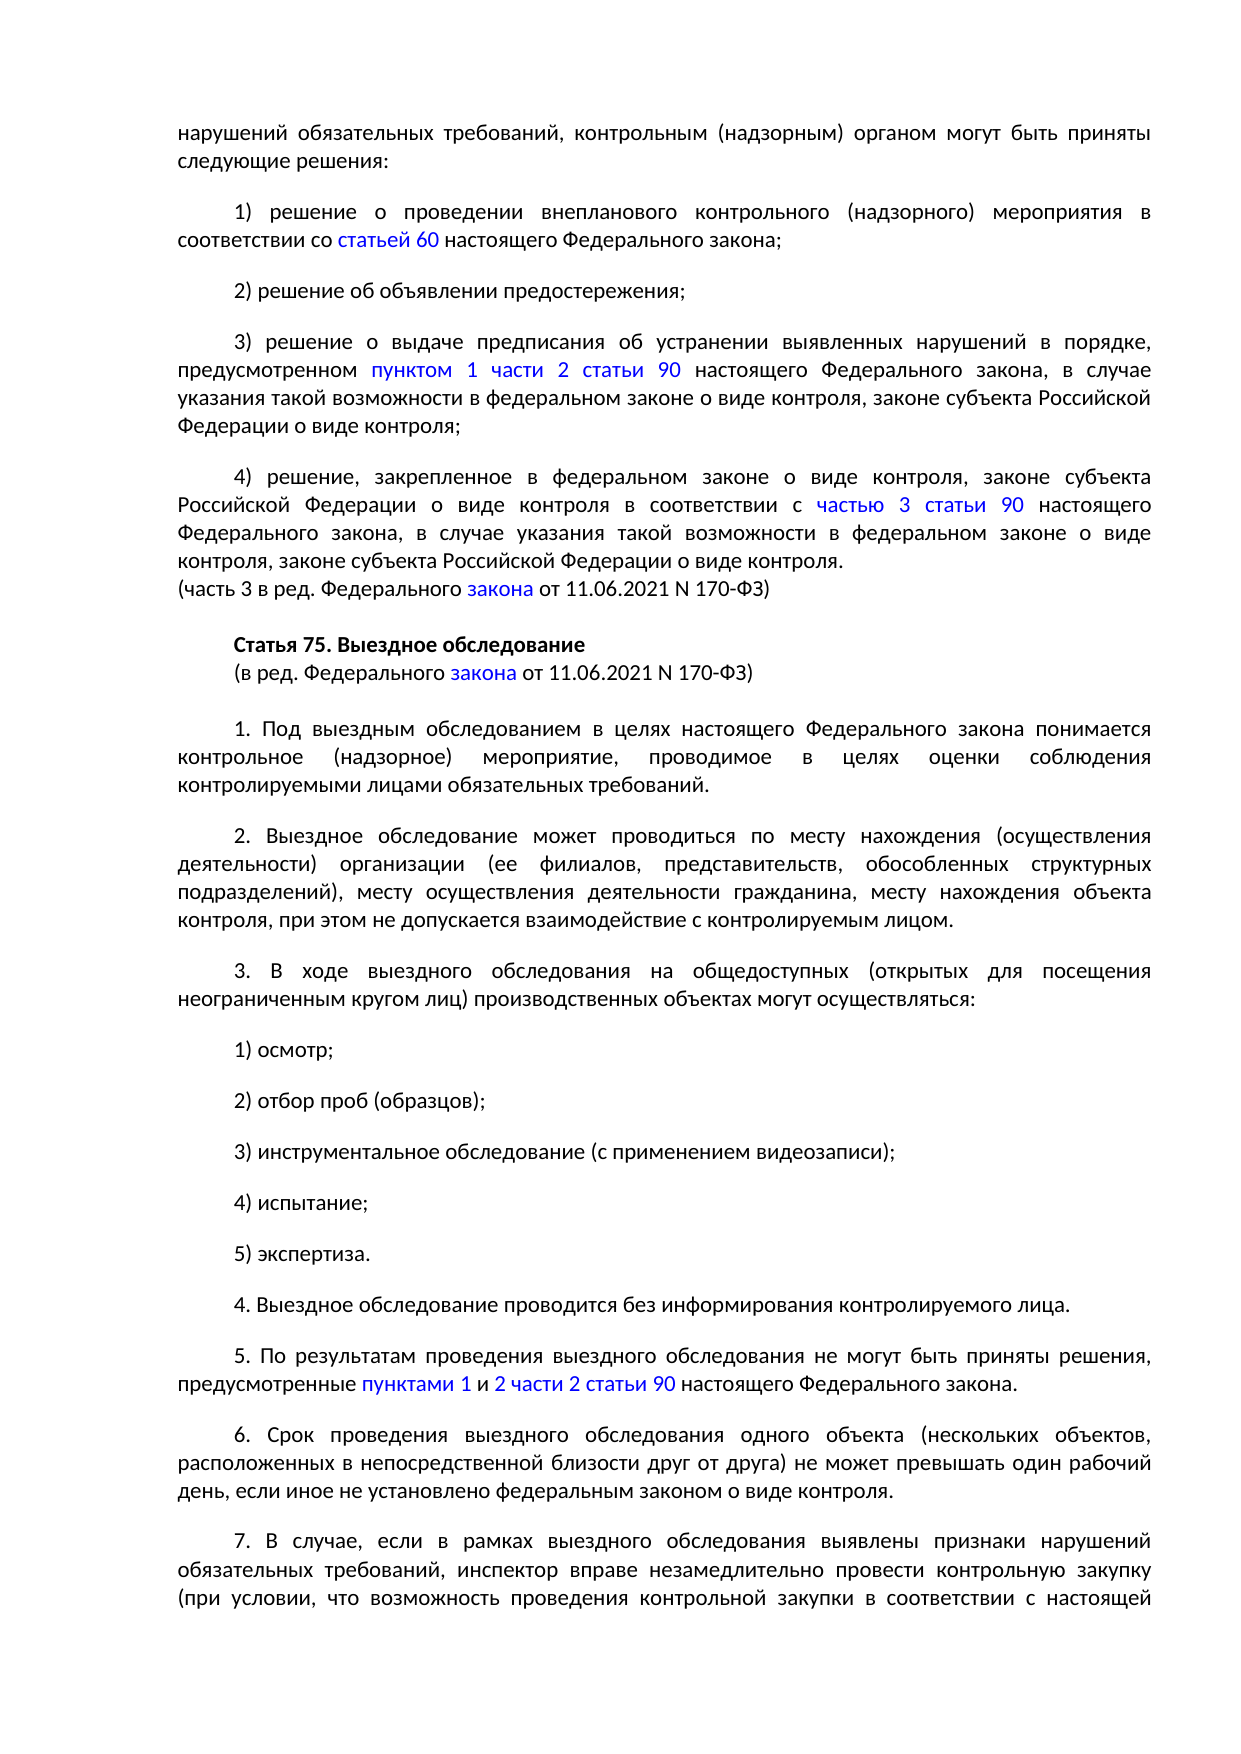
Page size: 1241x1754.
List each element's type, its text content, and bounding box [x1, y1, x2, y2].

text 1. Под выездным обследованием в целях настоящего Федерального закона понимается контрольное (надзорное) мероприятие, проводимое в целях оценки соблюдения контролируемыми лицами обязательных требований. [177, 714, 1152, 798]
text 4) решение, закрепленное в федеральном законе о виде контроля, законе субъекта Российской Федерации о виде контроля в соответствии с частью 3 статьи 90 настоящего Федерального закона, в случае указания такой возможности в федеральном законе о виде контроля, законе субъекта Российской Федерации о виде контроля. [177, 462, 1152, 574]
text 1) осмотр; [177, 1035, 1152, 1063]
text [177, 1527, 1152, 1611]
text 2) отбор проб (образцов); [177, 1086, 1152, 1114]
text 6. Срок проведения выездного обследования одного объекта (нескольких объектов, расположенных в непосредственной близости друг от друга) не может превышать один рабочий день, если иное не установлено федеральным законом о виде контроля. [177, 1420, 1152, 1504]
text 3) решение о выдаче предписания об устранении выявленных нарушений в порядке, предусмотренном пунктом 1 части 2 статьи 90 настоящего Федерального закона, в случае указания такой возможности в федеральном законе о виде контроля, законе субъекта Российской Федерации о виде контроля; [177, 327, 1152, 439]
text 1) решение о проведении внепланового контрольного (надзорного) мероприятия в соответствии со статьей 60 настоящего Федерального закона; [177, 197, 1152, 253]
text 4. Выездное обследование проводится без информирования контролируемого лица. [177, 1290, 1152, 1318]
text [177, 118, 1152, 174]
text 3) инструментальное обследование (с применением видеозаписи); [177, 1137, 1152, 1165]
text 2. Выездное обследование может проводиться по месту нахождения (осуществления деятельности) организации (ее филиалов, представительств, обособленных структурных подразделений), месту осуществления деятельности гражданина, месту нахождения объекта контроля, при этом не допускается взаимодействие с контролируемым лицом. [177, 821, 1152, 933]
text 3. В ходе выездного обследования на общедоступных (открытых для посещения неограниченным кругом лиц) производственных объектах могут осуществляться: [177, 956, 1152, 1012]
title Статья 75. Выездное обследование [177, 630, 1152, 658]
text 4) испытание; [177, 1188, 1152, 1216]
text 2) решение об объявлении предостережения; [177, 276, 1152, 304]
text (в ред. Федерального закона от 11.06.2021 N 170-ФЗ) [177, 658, 1152, 686]
text (часть 3 в ред. Федерального закона от 11.06.2021 N 170-ФЗ) [177, 574, 1152, 602]
text 5) экспертиза. [177, 1239, 1152, 1267]
text 5. По результатам проведения выездного обследования не могут быть приняты решения, предусмотренные пунктами 1 и 2 части 2 статьи 90 настоящего Федерального закона. [177, 1341, 1152, 1397]
